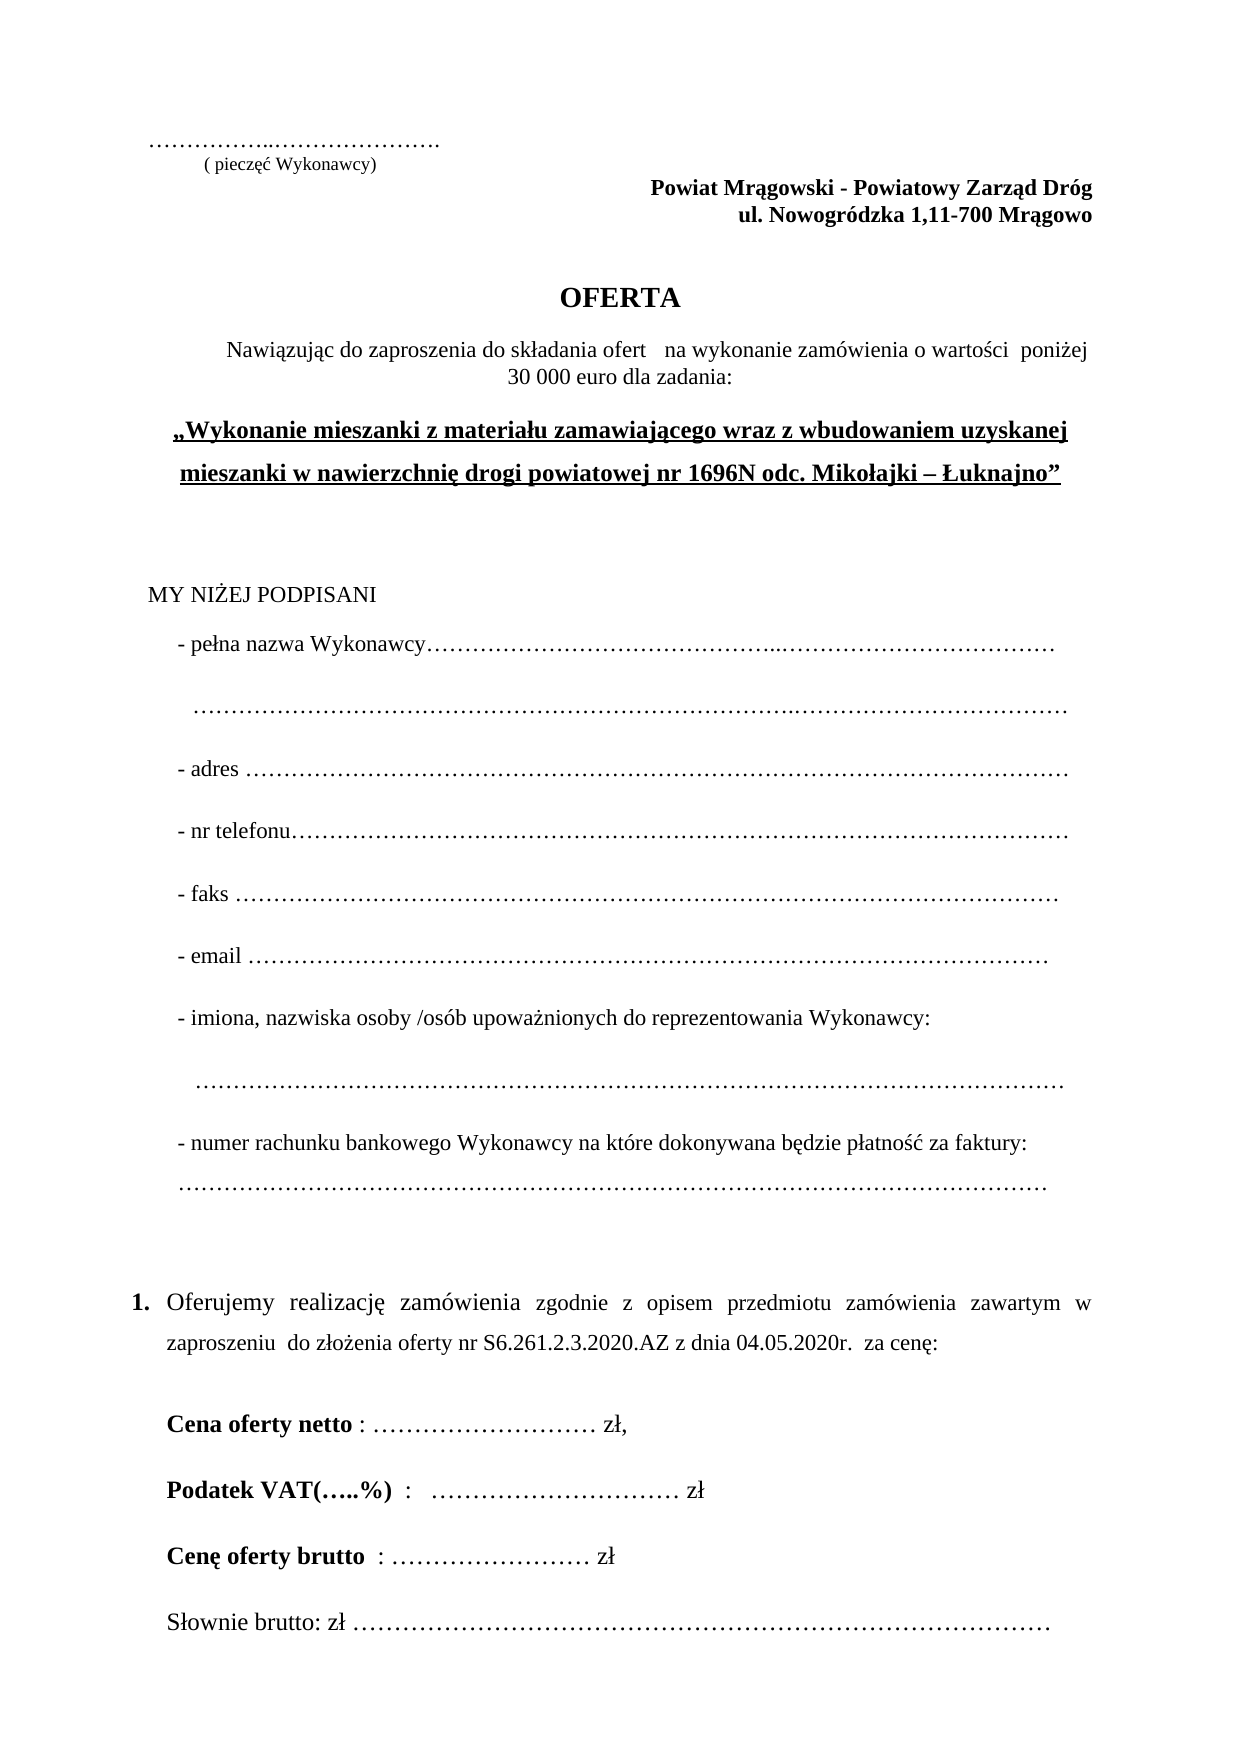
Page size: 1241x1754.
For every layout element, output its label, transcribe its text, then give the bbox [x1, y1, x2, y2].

text Słownie brutto: zł ………………………………………………………………………… [166, 1607, 1093, 1636]
text - nr telefonu………………………………………………………………………………………… [177, 817, 1093, 843]
text - faks ……………………………………………………………………………………………… [177, 879, 1093, 906]
text Cena oferty netto : ……………………… zł, [166, 1409, 1093, 1438]
text OFERTA [148, 280, 1093, 313]
text Nawiązując do zaproszenia do składania ofert na wykonanie zamówienia o wartości poniżej 30 000 euro dla zadania: [148, 336, 1093, 389]
text - imiona, nazwiska osoby /osób upoważnionych do reprezentowania Wykonawcy: [177, 1004, 1093, 1031]
text - numer rachunku bankowego Wykonawcy na które dokonywana będzie płatność za faktury: …………………………………………………………………………………………………… [177, 1129, 1093, 1195]
list „Wykonanie mieszanki z materiału zamawiającego wraz z wbudowaniem uzyskanej mieszanki w nawierzchnię drogi powiatowej nr 1696N odc. Mikołajki – Łuknajno” [148, 415, 1093, 487]
text - adres ……………………………………………………………………………………………… [177, 755, 1093, 781]
text …………………………………………………………………………………………………… [177, 1067, 1093, 1093]
title Powiat Mrągowski - Powiatowy Zarząd Dróg [590, 174, 1093, 201]
text ( pieczęć Wykonawcy) [148, 153, 1093, 174]
text MY NIŻEJ PODPISANI [148, 581, 1093, 607]
text - pełna nazwa Wykonawcy………………………………………..……………………………… [177, 630, 1093, 656]
list Oferujemy realizację zamówienia zgodnie z opisem przedmiotu zamówienia zawartym w zaproszeniu do złożenia oferty nr S6.261.2.3.2020.AZ z dnia 04.05.2020r. za cenę: [131, 1287, 1093, 1355]
text Cenę oferty brutto : …………………… zł [166, 1541, 1093, 1570]
text Podatek VAT(…..%) : ………………………… zł [166, 1475, 1093, 1504]
text ……………..…………………. [148, 127, 1093, 153]
text - email …………………………………………………………………………………………… [177, 942, 1093, 968]
title ul. Nowogródzka 1,11-700 Mrągowo [590, 201, 1093, 227]
text …………………………………………………………………….……………………………… [192, 692, 1093, 719]
